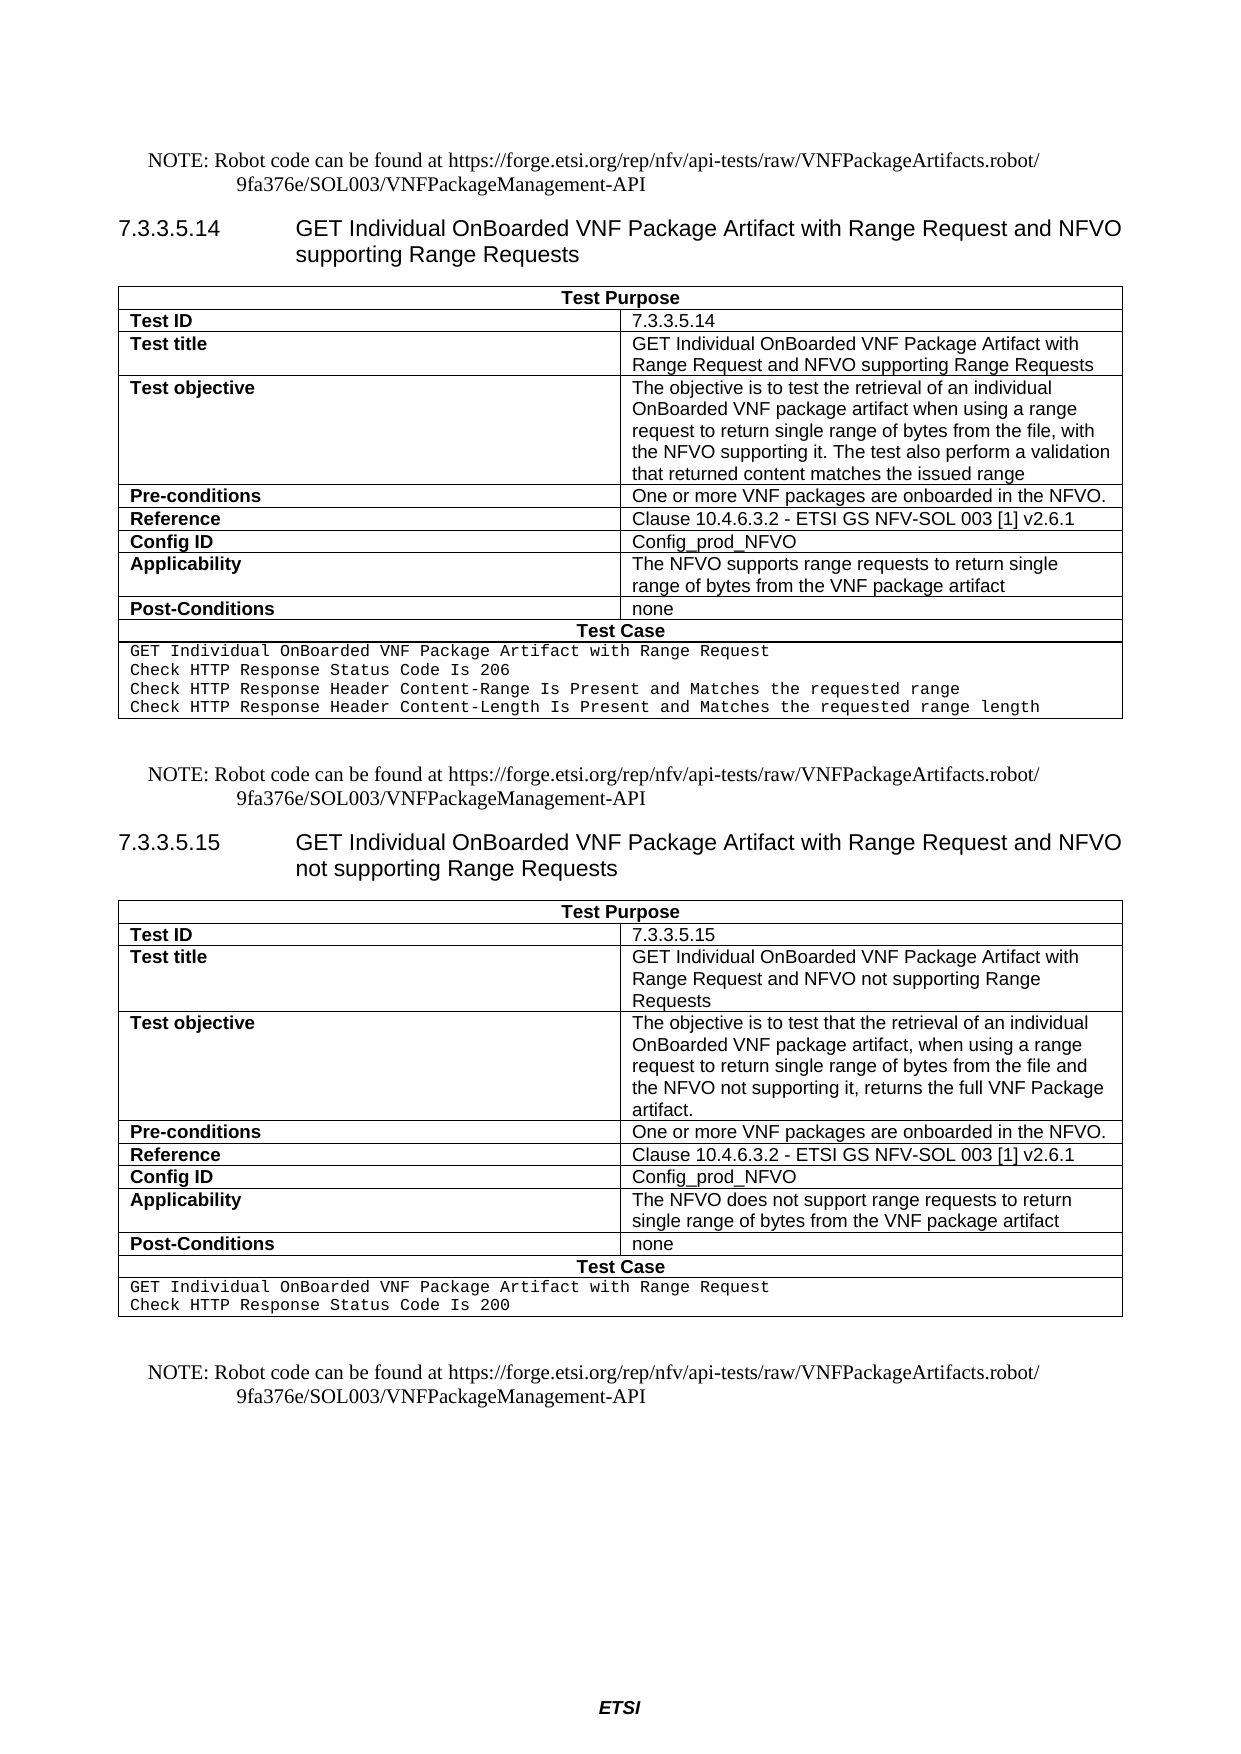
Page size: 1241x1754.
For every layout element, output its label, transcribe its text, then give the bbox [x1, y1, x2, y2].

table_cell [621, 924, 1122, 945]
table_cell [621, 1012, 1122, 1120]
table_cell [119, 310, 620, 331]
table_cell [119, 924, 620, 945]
subtitle 7.3.3.5.14 GET Individual OnBoarded VNF Package Artifact with Range Request and NFVO supporting Range Requests [118, 214, 1122, 267]
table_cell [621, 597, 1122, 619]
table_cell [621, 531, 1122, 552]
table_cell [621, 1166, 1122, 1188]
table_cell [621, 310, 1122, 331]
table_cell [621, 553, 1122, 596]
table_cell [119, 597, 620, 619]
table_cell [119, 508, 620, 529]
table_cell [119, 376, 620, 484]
text NOTE: Robot code can be found at https://forge.etsi.org/rep/nfv/api-tests/raw/VNFPackageArtifacts.robot/9fa376e/SOL003/VNFPackageManagement-API [148, 148, 1122, 196]
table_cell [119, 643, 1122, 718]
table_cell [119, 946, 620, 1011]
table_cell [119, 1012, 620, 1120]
text NOTE: Robot code can be found at https://forge.etsi.org/rep/nfv/api-tests/raw/VNFPackageArtifacts.robot/9fa376e/SOL003/VNFPackageManagement-API [148, 1360, 1122, 1408]
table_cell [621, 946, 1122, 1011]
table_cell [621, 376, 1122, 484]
text NOTE: Robot code can be found at https://forge.etsi.org/rep/nfv/api-tests/raw/VNFPackageArtifacts.robot/9fa376e/SOL003/VNFPackageManagement-API [148, 762, 1122, 810]
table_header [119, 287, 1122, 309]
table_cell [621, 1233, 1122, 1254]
subtitle 7.3.3.5.15 GET Individual OnBoarded VNF Package Artifact with Range Request and NFVO not supporting Range Requests [118, 829, 1122, 881]
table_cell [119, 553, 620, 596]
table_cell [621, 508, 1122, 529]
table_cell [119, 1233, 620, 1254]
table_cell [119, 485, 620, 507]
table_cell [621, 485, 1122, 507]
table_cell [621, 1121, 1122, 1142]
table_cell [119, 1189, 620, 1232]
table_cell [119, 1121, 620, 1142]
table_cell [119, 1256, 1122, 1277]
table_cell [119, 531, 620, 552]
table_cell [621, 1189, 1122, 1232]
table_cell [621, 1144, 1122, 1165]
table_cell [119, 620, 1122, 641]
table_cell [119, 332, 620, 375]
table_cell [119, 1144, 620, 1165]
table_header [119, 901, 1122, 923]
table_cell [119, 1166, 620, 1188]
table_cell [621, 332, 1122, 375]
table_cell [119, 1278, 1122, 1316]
